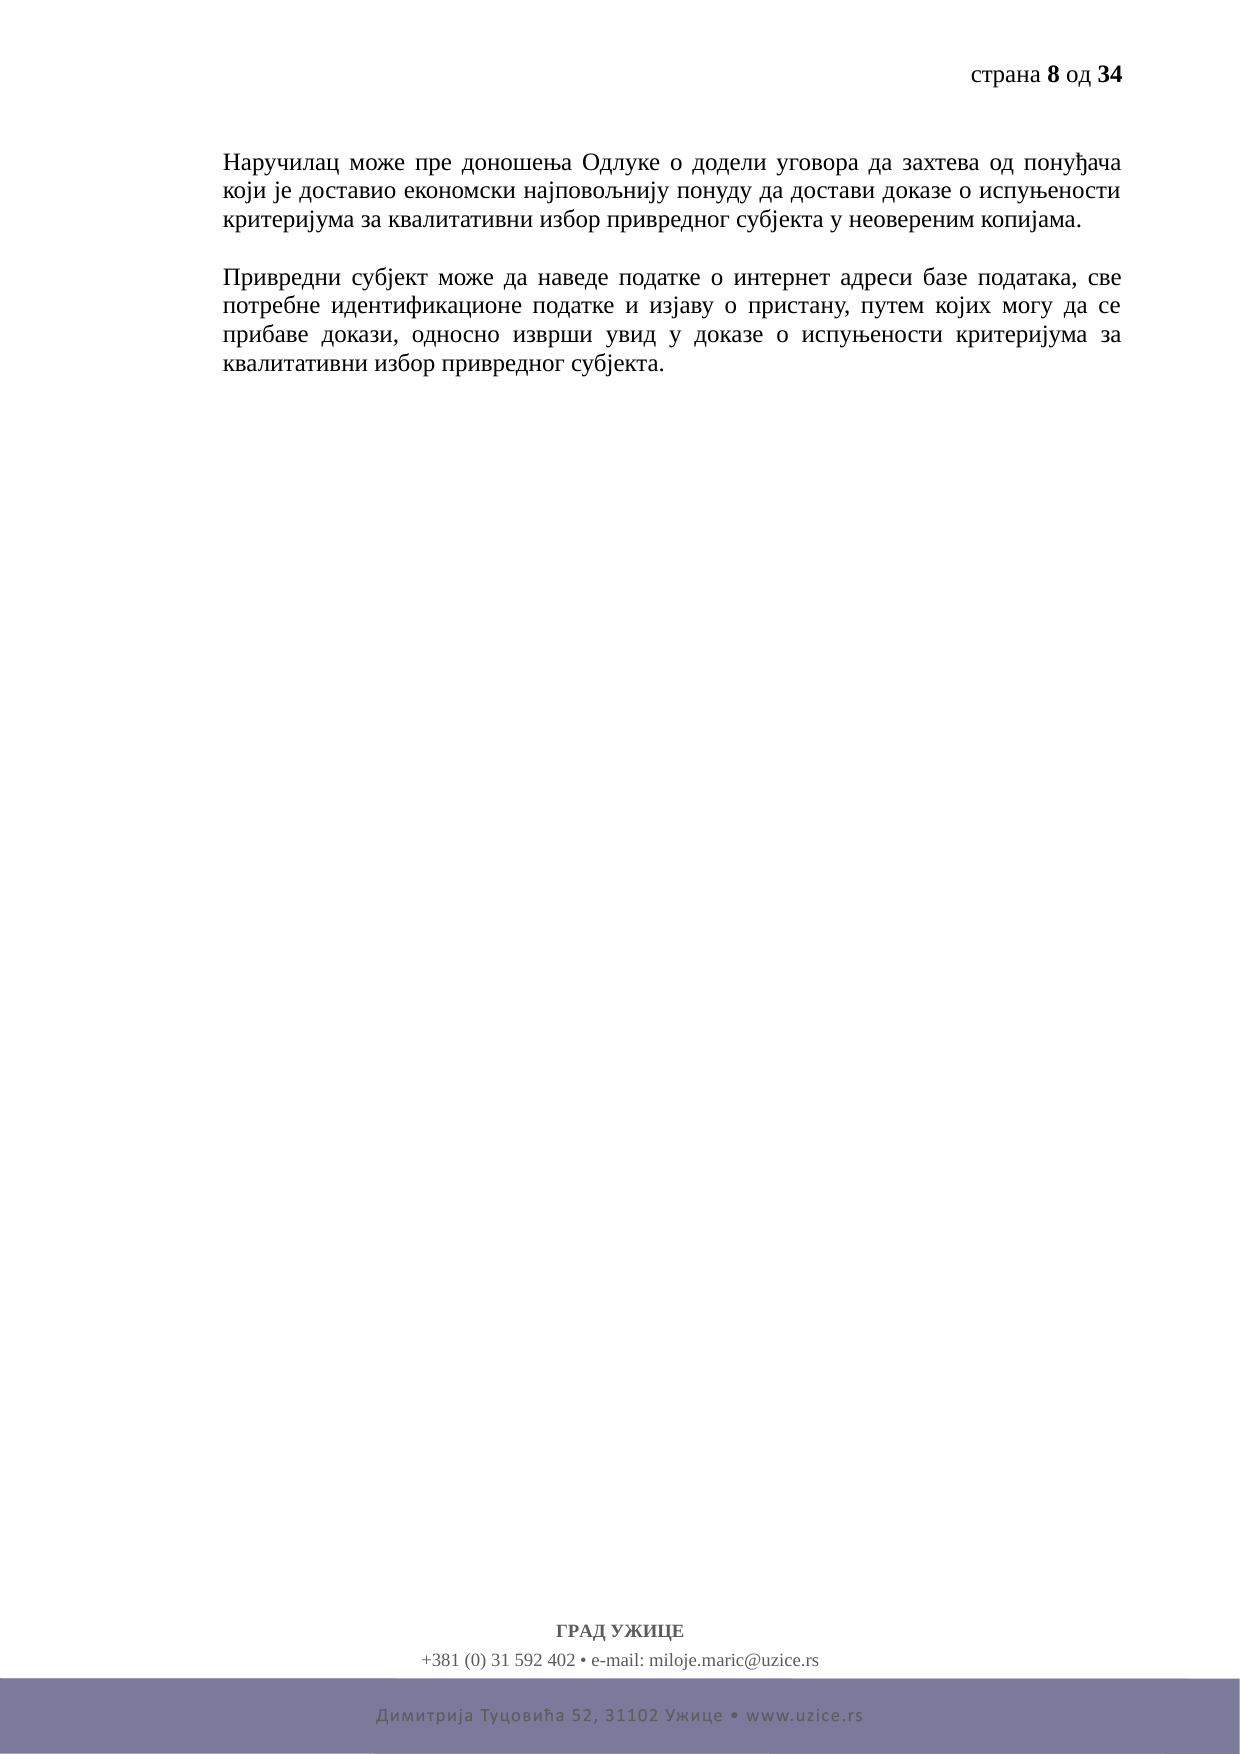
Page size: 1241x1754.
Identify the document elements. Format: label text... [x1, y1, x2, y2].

text Привредни субјект може да наведе податке о интернет адреси базе података, све потребне идентификационе податке и изјаву о пристану, путем којих могу да се прибаве докази, односно изврши увид у доказе о испуњености критеријума за квалитативни избор привредног субјекта. [223, 262, 1122, 377]
picture [0, 1677, 1240, 1754]
text Наручилац може пре доношења Одлуке о додели уговора да захтева од понуђача који је доставио економски најповољнију понуду да достави доказе о испуњености критеријума за квалитативни избор привредног субјекта у неовереним копијама. [223, 147, 1122, 233]
